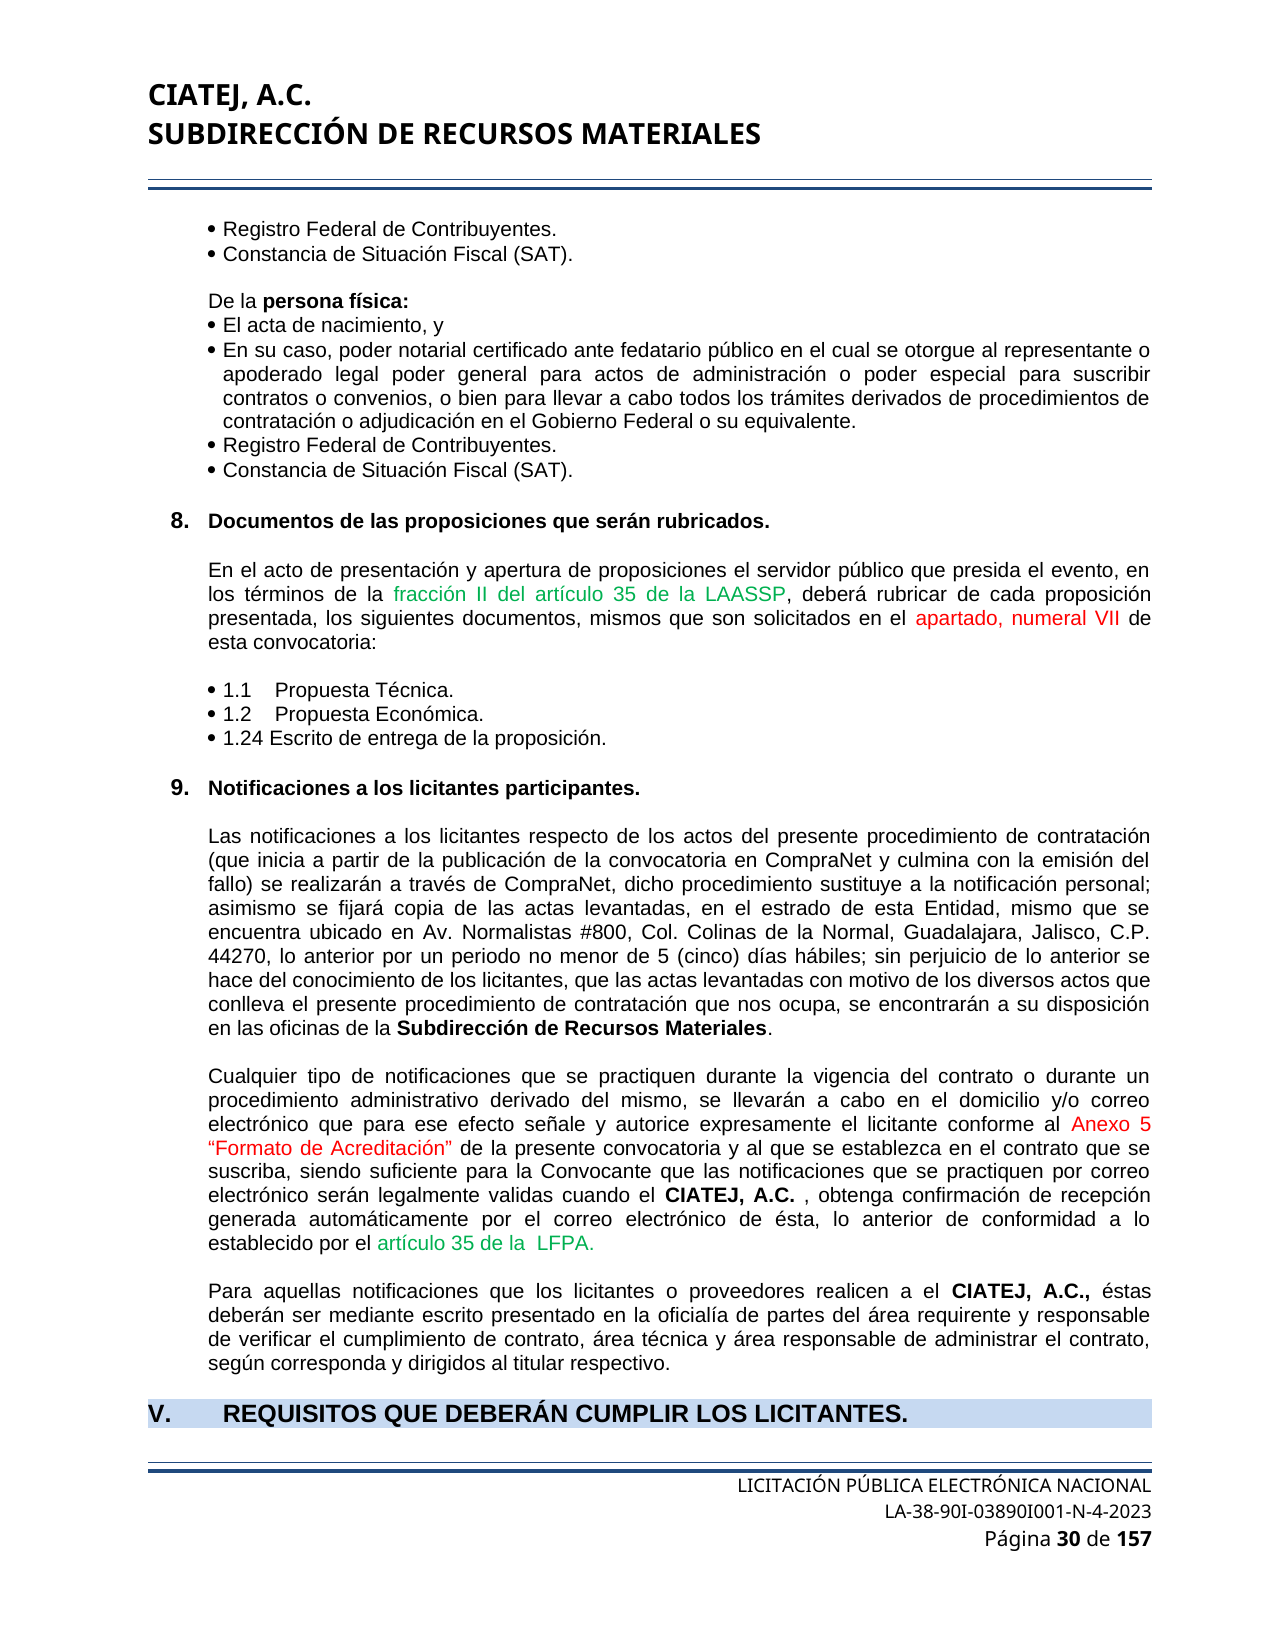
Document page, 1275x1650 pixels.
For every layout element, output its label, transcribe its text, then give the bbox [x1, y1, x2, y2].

list Cualquier tipo de notificaciones que se practiquen durante la vigencia del contrato o durante un procedimiento administrativo derivado del mismo, se llevarán a cabo en el domicilio y/o correo electrónico que para ese efecto señale y autorice expresamente el licitante conforme al Anexo 5 “Formato de Acreditación” de la presente convocatoria y al que se establezca en el contrato que se suscriba, siendo suficiente para la Convocante que las notificaciones que se practiquen por correo electrónico serán legalmente validas cuando el CIATEJ, A.C. , obtenga confirmación de recepción generada automáticamente por el correo electrónico de ésta, lo anterior de conformidad a lo establecido por el artículo 35 de la LFPA. [208, 1063, 1152, 1255]
list En su caso, poder notarial certificado ante fedatario público en el cual se otorgue al representante o apoderado legal poder general para actos de administración o poder especial para suscribir contratos o convenios, o bien para llevar a cabo todos los trámites derivados de procedimientos de contratación o adjudicación en el Gobierno Federal o su equivalente. [208, 337, 1152, 433]
list El acta de nacimiento, y [208, 313, 1152, 337]
list Documentos de las proposiciones que serán rubricados. [170, 507, 1152, 534]
list Notificaciones a los licitantes participantes. [170, 773, 1152, 800]
list Registro Federal de Contribuyentes. [208, 433, 1152, 457]
list Registro Federal de Contribuyentes. [208, 217, 1152, 241]
list 1.24 Escrito de entrega de la proposición. [208, 726, 1152, 749]
list Para aquellas notificaciones que los licitantes o proveedores realicen a el CIATEJ, A.C., éstas deberán ser mediante escrito presentado en la oficialía de partes del área requirente y responsable de verificar el cumplimiento de contrato, área técnica y área responsable de administrar el contrato, según corresponda y dirigidos al titular respectivo. [208, 1279, 1152, 1375]
list En el acto de presentación y apertura de proposiciones el servidor público que presida el evento, en los términos de la fracción II del artículo 35 de la LAASSP, deberá rubricar de cada proposición presentada, los siguientes documentos, mismos que son solicitados en el apartado, numeral VII de esta convocatoria: [208, 558, 1152, 653]
list REQUISITOS QUE DEBERÁN CUMPLIR LOS LICITANTES. [148, 1399, 1152, 1428]
list Las notificaciones a los licitantes respecto de los actos del presente procedimiento de contratación (que inicia a partir de la publicación de la convocatoria en CompraNet y culmina con la emisión del fallo) se realizarán a través de CompraNet, dicho procedimiento sustituye a la notificación personal; asimismo se fijará copia de las actas levantadas, en el estrado de esta Entidad, mismo que se encuentra ubicado en Av. Normalistas #800, Col. Colinas de la Normal, Guadalajara, Jalisco, C.P. 44270, lo anterior por un periodo no menor de 5 (cinco) días hábiles; sin perjuicio de lo anterior se hace del conocimiento de los licitantes, que las actas levantadas con motivo de los diversos actos que conlleva el presente procedimiento de contratación que nos ocupa, se encontrarán a su disposición en las oficinas de la Subdirección de Recursos Materiales. [208, 824, 1152, 1039]
list Constancia de Situación Fiscal (SAT). [208, 457, 1152, 481]
list 1.1 Propuesta Técnica. [208, 677, 1152, 701]
list De la persona física: [208, 289, 1152, 313]
list Constancia de Situación Fiscal (SAT). [208, 241, 1152, 265]
list 1.2 Propuesta Económica. [208, 701, 1152, 726]
